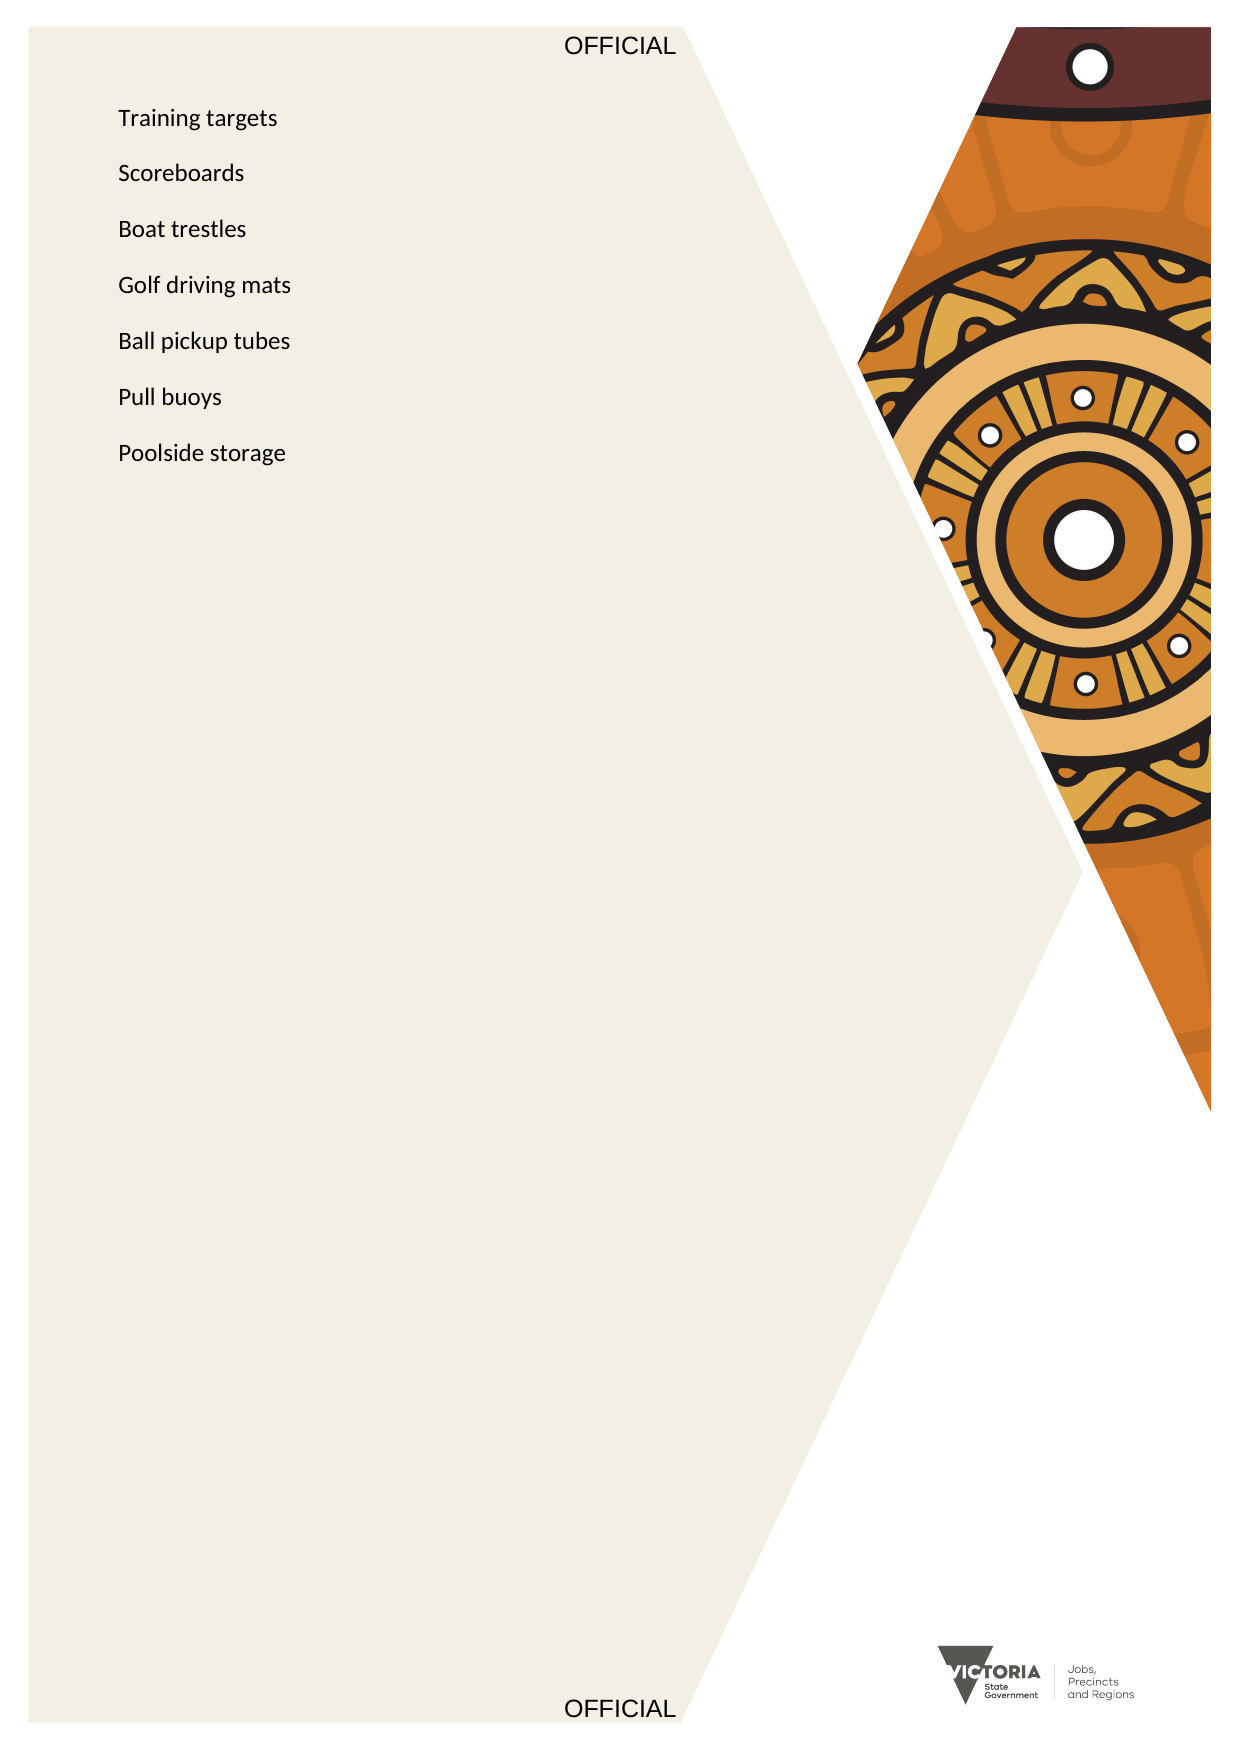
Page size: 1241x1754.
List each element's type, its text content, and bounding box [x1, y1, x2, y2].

text Golf driving mats [118, 269, 567, 300]
text Ball pickup tubes [118, 325, 567, 356]
text Poolside storage [118, 437, 567, 467]
text Training targets [118, 102, 1090, 132]
picture [0, 0, 1240, 1752]
text Pull buoys [118, 381, 567, 411]
text Boat trestles [118, 213, 567, 244]
text Scoreboards [118, 158, 567, 188]
